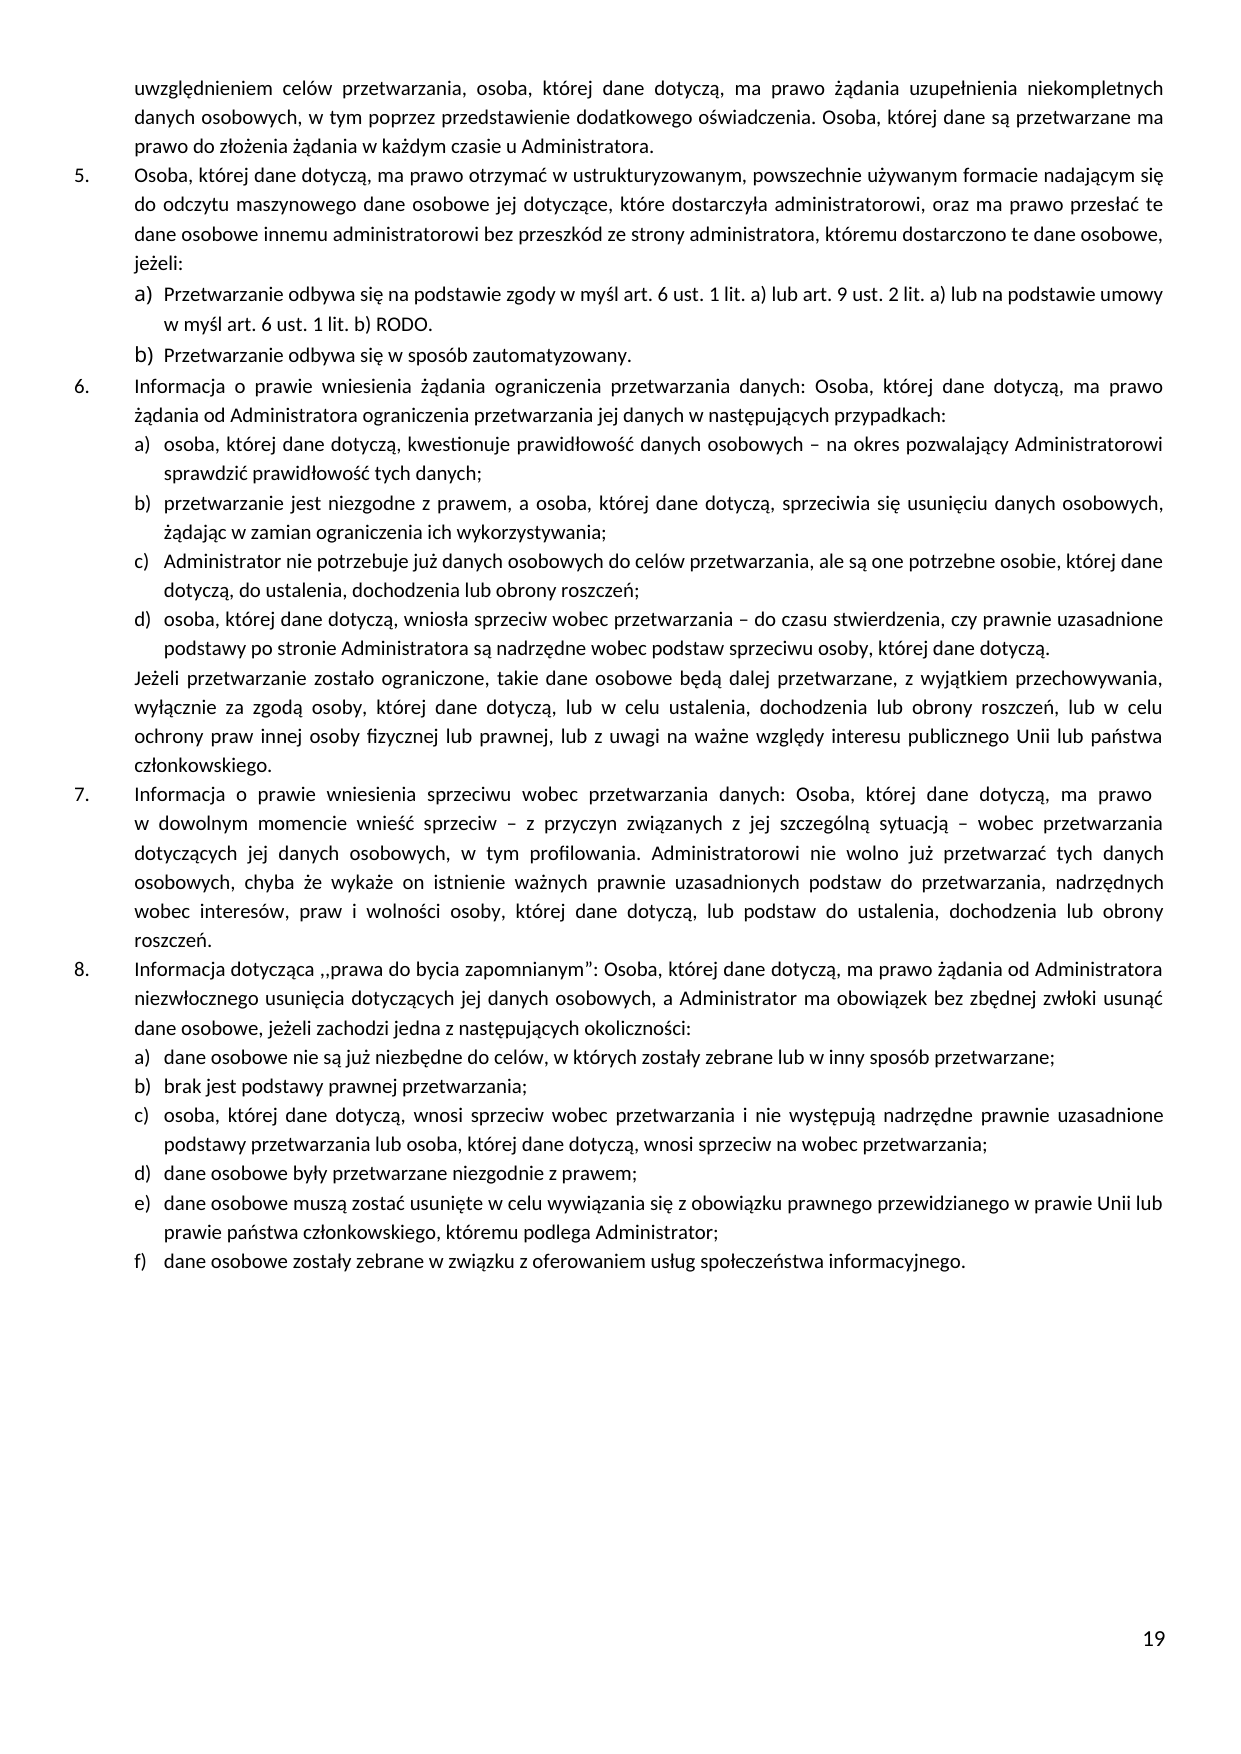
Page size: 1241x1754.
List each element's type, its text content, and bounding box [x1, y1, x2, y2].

list Informacja o prawie wniesienia żądania ograniczenia przetwarzania danych: Osoba, której dane dotyczą, ma prawo żądania od Administratora ograniczenia przetwarzania jej danych w następujących przypadkach: [74, 373, 1165, 428]
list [74, 75, 1165, 159]
list przetwarzanie jest niezgodne z prawem, a osoba, której dane dotyczą, sprzeciwia się usunięciu danych osobowych, żądając w zamian ograniczenia ich wykorzystywania; [134, 490, 1165, 544]
list dane osobowe były przetwarzane niezgodnie z prawem; [134, 1161, 1165, 1186]
list osoba, której dane dotyczą, wnosi sprzeciw wobec przetwarzania i nie występują nadrzędne prawnie uzasadnione podstawy przetwarzania lub osoba, której dane dotyczą, wnosi sprzeciw na wobec przetwarzania; [134, 1102, 1165, 1157]
list dane osobowe muszą zostać usunięte w celu wywiązania się z obowiązku prawnego przewidzianego w prawie Unii lub prawie państwa członkowskiego, któremu podlega Administrator; [134, 1190, 1165, 1244]
text Jeżeli przetwarzanie zostało ograniczone, takie dane osobowe będą dalej przetwarzane, z wyjątkiem przechowywania, wyłącznie za zgodą osoby, której dane dotyczą, lub w celu ustalenia, dochodzenia lub obrony roszczeń, lub w celu ochrony praw innej osoby fizycznej lub prawnej, lub z uwagi na ważne względy interesu publicznego Unii lub państwa członkowskiego. [134, 665, 1165, 778]
list dane osobowe nie są już niezbędne do celów, w których zostały zebrane lub w inny sposób przetwarzane; [134, 1044, 1165, 1069]
list Informacja dotycząca ,,prawa do bycia zapomnianym”: Osoba, której dane dotyczą, ma prawo żądania od Administratora niezwłocznego usunięcia dotyczących jej danych osobowych, a Administrator ma obowiązek bez zbędnej zwłoki usunąć dane osobowe, jeżeli zachodzi jedna z następujących okoliczności: [74, 956, 1165, 1040]
list Informacja o prawie wniesienia sprzeciwu wobec przetwarzania danych: Osoba, której dane dotyczą, ma prawo w dowolnym momencie wnieść sprzeciw – z przyczyn związanych z jej szczególną sytuacją – wobec przetwarzania dotyczących jej danych osobowych, w tym profilowania. Administratorowi nie wolno już przetwarzać tych danych osobowych, chyba że wykaże on istnienie ważnych prawnie uzasadnionych podstaw do przetwarzania, nadrzędnych wobec interesów, praw i wolności osoby, której dane dotyczą, lub podstaw do ustalenia, dochodzenia lub obrony roszczeń. [74, 781, 1165, 953]
list osoba, której dane dotyczą, kwestionuje prawidłowość danych osobowych – na okres pozwalający Administratorowi sprawdzić prawidłowość tych danych; [134, 431, 1165, 486]
list osoba, której dane dotyczą, wniosła sprzeciw wobec przetwarzania – do czasu stwierdzenia, czy prawnie uzasadnione podstawy po stronie Administratora są nadrzędne wobec podstaw sprzeciwu osoby, której dane dotyczą. [134, 606, 1165, 661]
list brak jest podstawy prawnej przetwarzania; [134, 1073, 1165, 1098]
list Przetwarzanie odbywa się w sposób zautomatyzowany. [134, 341, 1165, 369]
list dane osobowe zostały zebrane w związku z oferowaniem usług społeczeństwa informacyjnego. [134, 1248, 1165, 1273]
list Przetwarzanie odbywa się na podstawie zgody w myśl art. 6 ust. 1 lit. a) lub art. 9 ust. 2 lit. a) lub na podstawie umowy w myśl art. 6 ust. 1 lit. b) RODO. [134, 279, 1165, 337]
list Osoba, której dane dotyczą, ma prawo otrzymać w ustrukturyzowanym, powszechnie używanym formacie nadającym się do odczytu maszynowego dane osobowe jej dotyczące, które dostarczyła administratorowi, oraz ma prawo przesłać te dane osobowe innemu administratorowi bez przeszkód ze strony administratora, któremu dostarczono te dane osobowe, jeżeli: [74, 162, 1165, 275]
list Administrator nie potrzebuje już danych osobowych do celów przetwarzania, ale są one potrzebne osobie, której dane dotyczą, do ustalenia, dochodzenia lub obrony roszczeń; [134, 548, 1165, 603]
